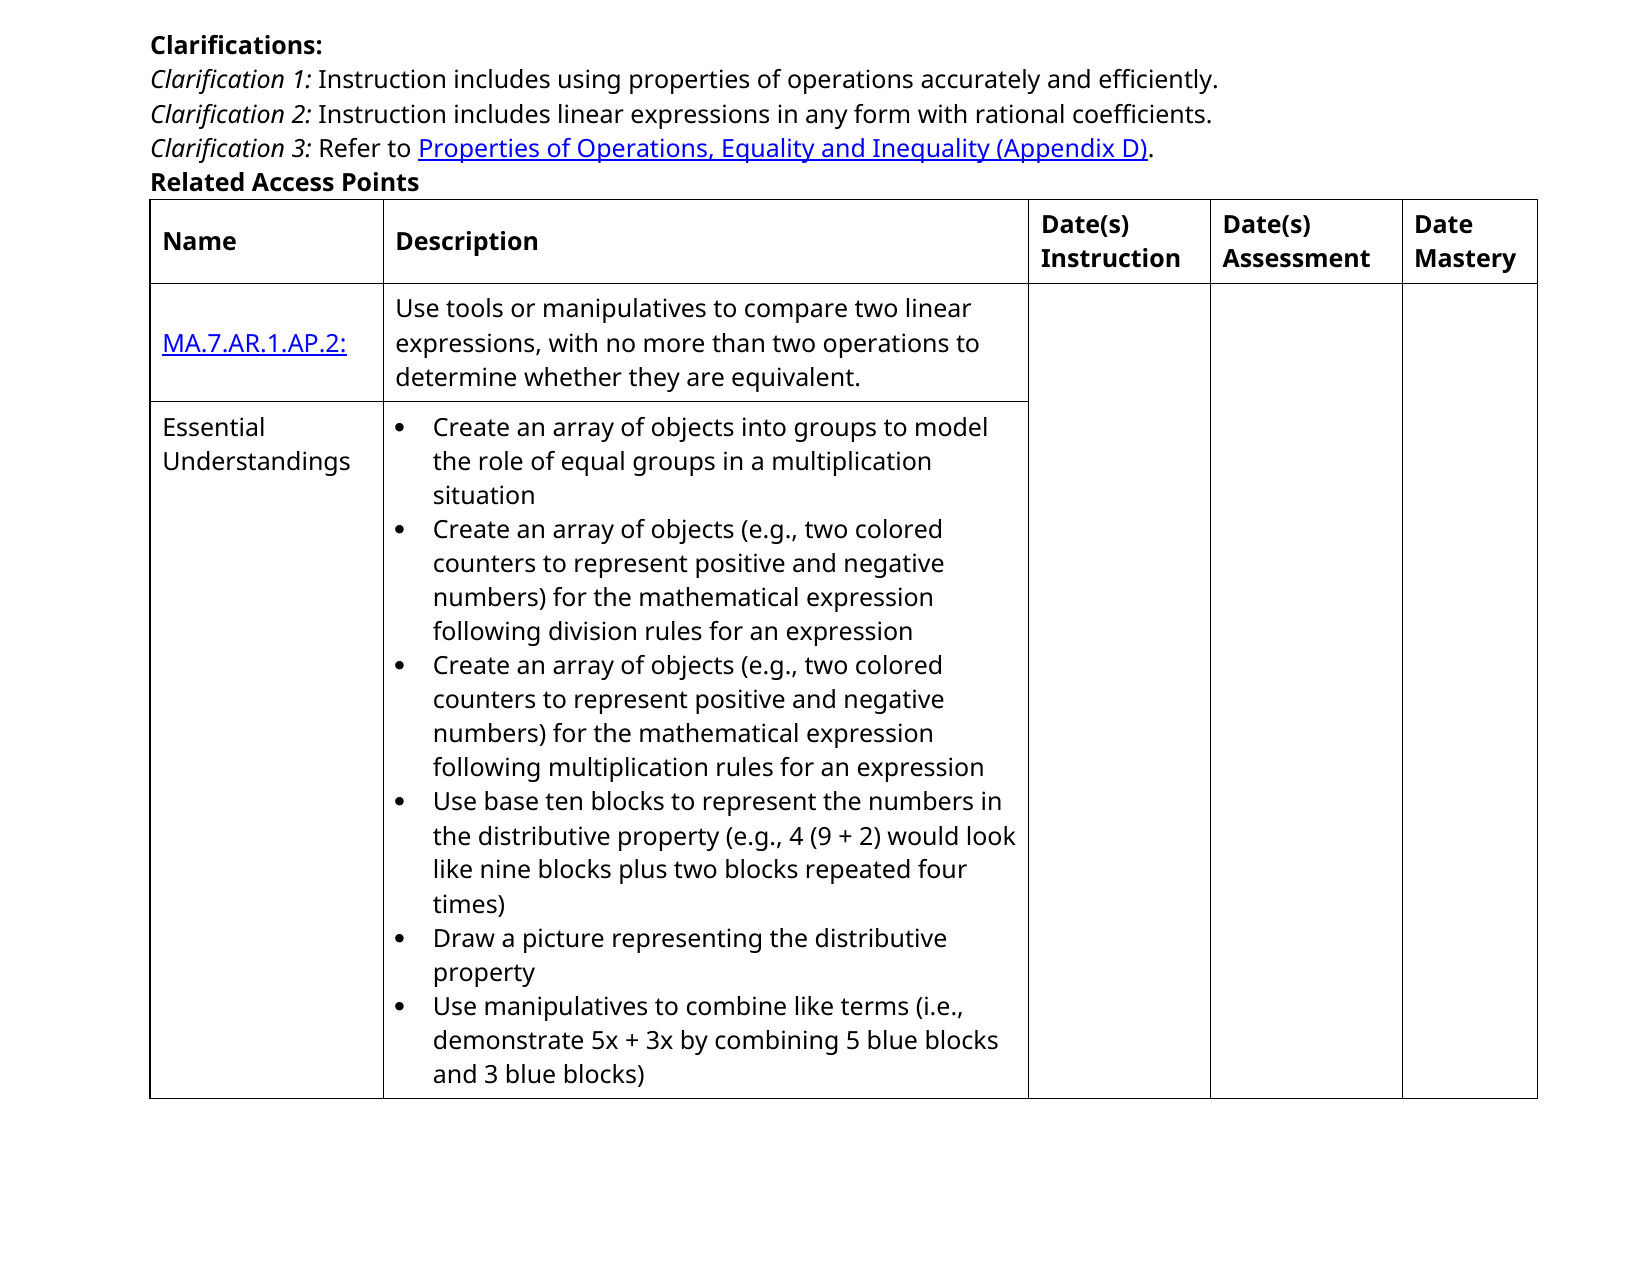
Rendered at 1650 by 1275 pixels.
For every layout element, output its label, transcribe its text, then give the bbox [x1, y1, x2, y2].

table_cell [1211, 401, 1402, 1098]
table_cell Use tools or manipulatives to compare two linear expressions, with no more than two operations to determine whether they are equivalent. [384, 284, 1028, 401]
table_cell [1403, 401, 1537, 1098]
table_header Date Mastery [1403, 200, 1537, 283]
table_cell [1029, 401, 1210, 1098]
table_cell [1211, 284, 1402, 401]
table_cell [384, 402, 1028, 1098]
text Clarifications: Clarification 1: Instruction includes using properties of operations accurately and efficiently. [150, 28, 1500, 96]
table_cell [1029, 284, 1210, 401]
table_cell Essential Understandings [151, 402, 383, 1098]
table_header Date(s) Instruction [1029, 200, 1210, 283]
table_cell [1403, 284, 1537, 401]
table_header Description [384, 200, 1028, 283]
table_header Date(s) Assessment [1211, 200, 1402, 283]
text Clarification 2: Instruction includes linear expressions in any form with rational coefficients. [150, 96, 1500, 130]
text Clarification 3: Refer to Properties of Operations, Equality and Inequality (Appendix D). [150, 130, 1500, 164]
table_header Name [151, 200, 383, 283]
table_cell MA.7.AR.1.AP.2: [151, 284, 383, 401]
text Related Access Points [150, 164, 1500, 198]
